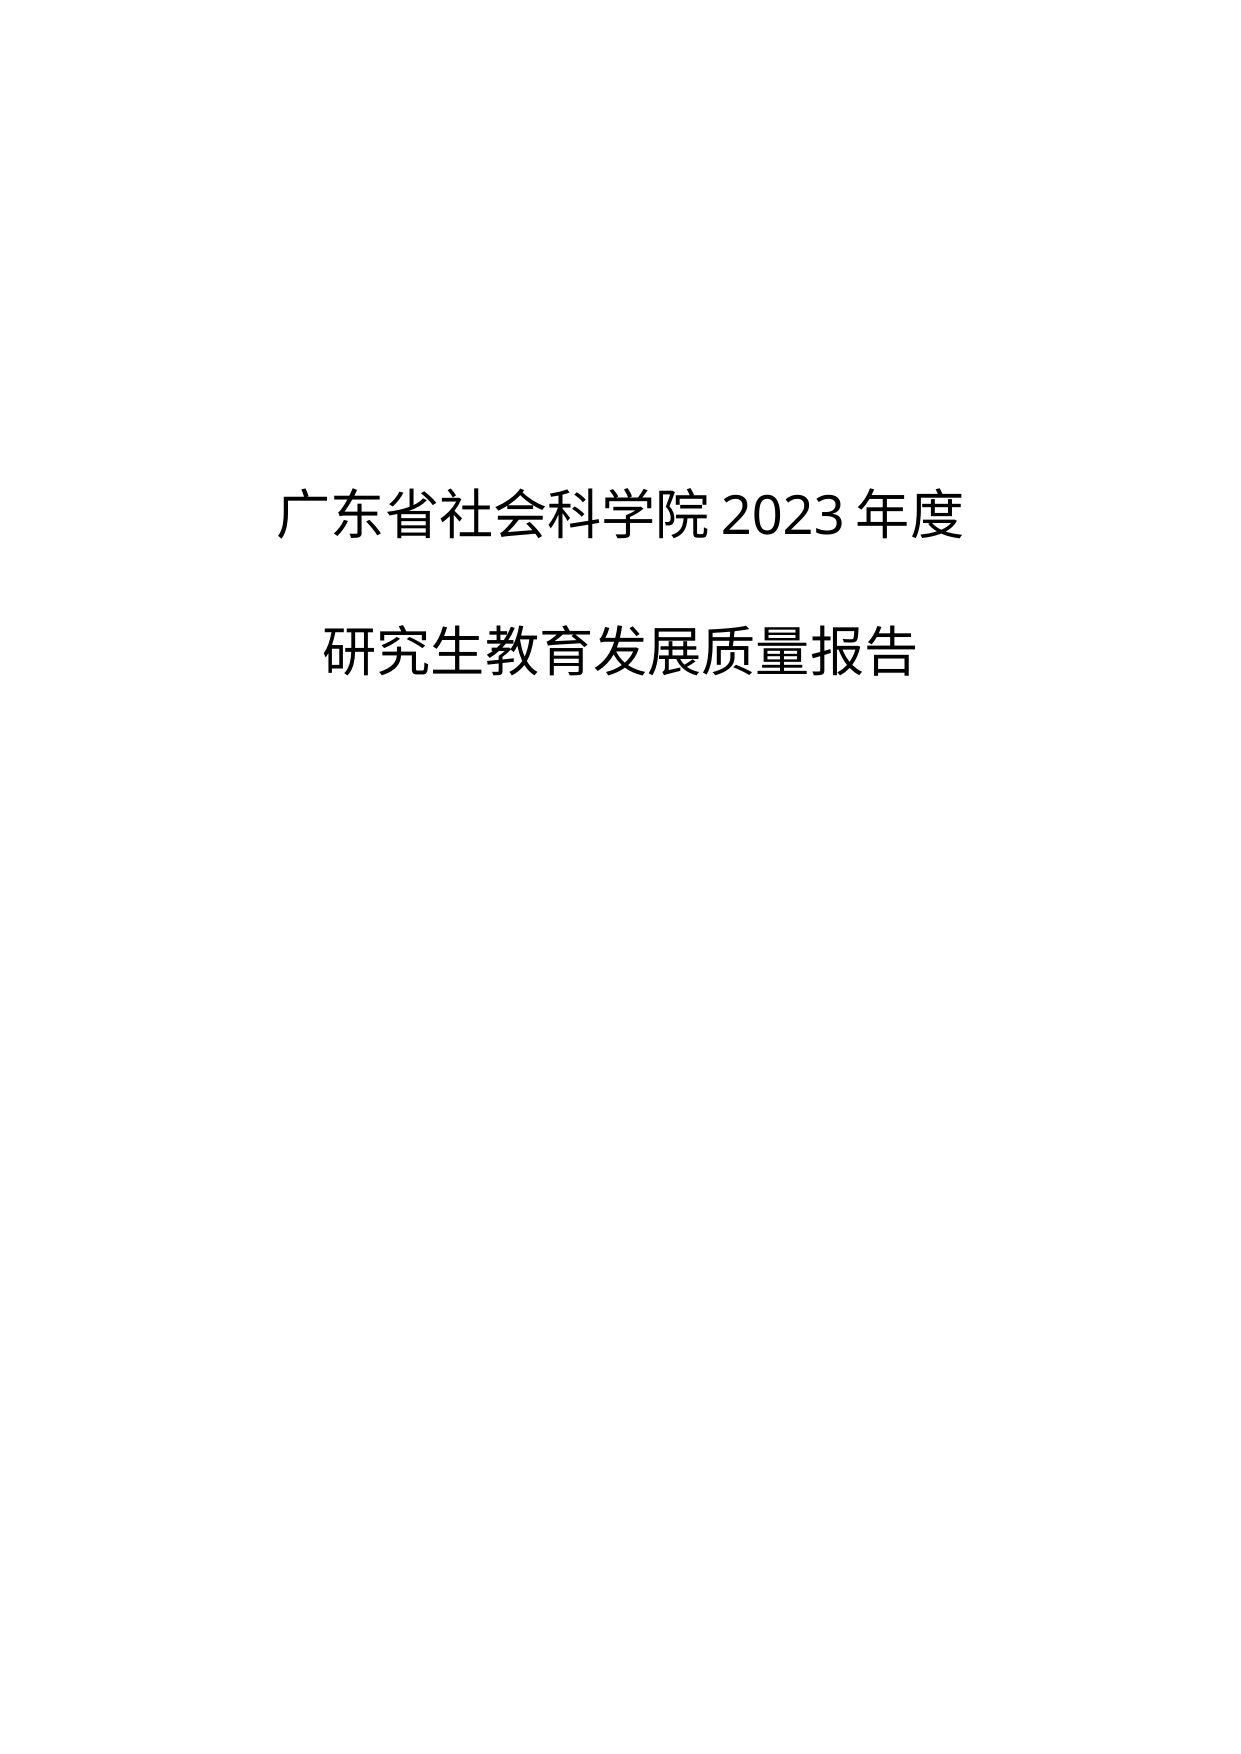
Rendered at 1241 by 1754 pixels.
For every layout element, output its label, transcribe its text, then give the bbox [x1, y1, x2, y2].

text 广东省社会科学院2023年度 [187, 463, 1053, 560]
text 研究生教育发展质量报告 [187, 599, 1053, 697]
